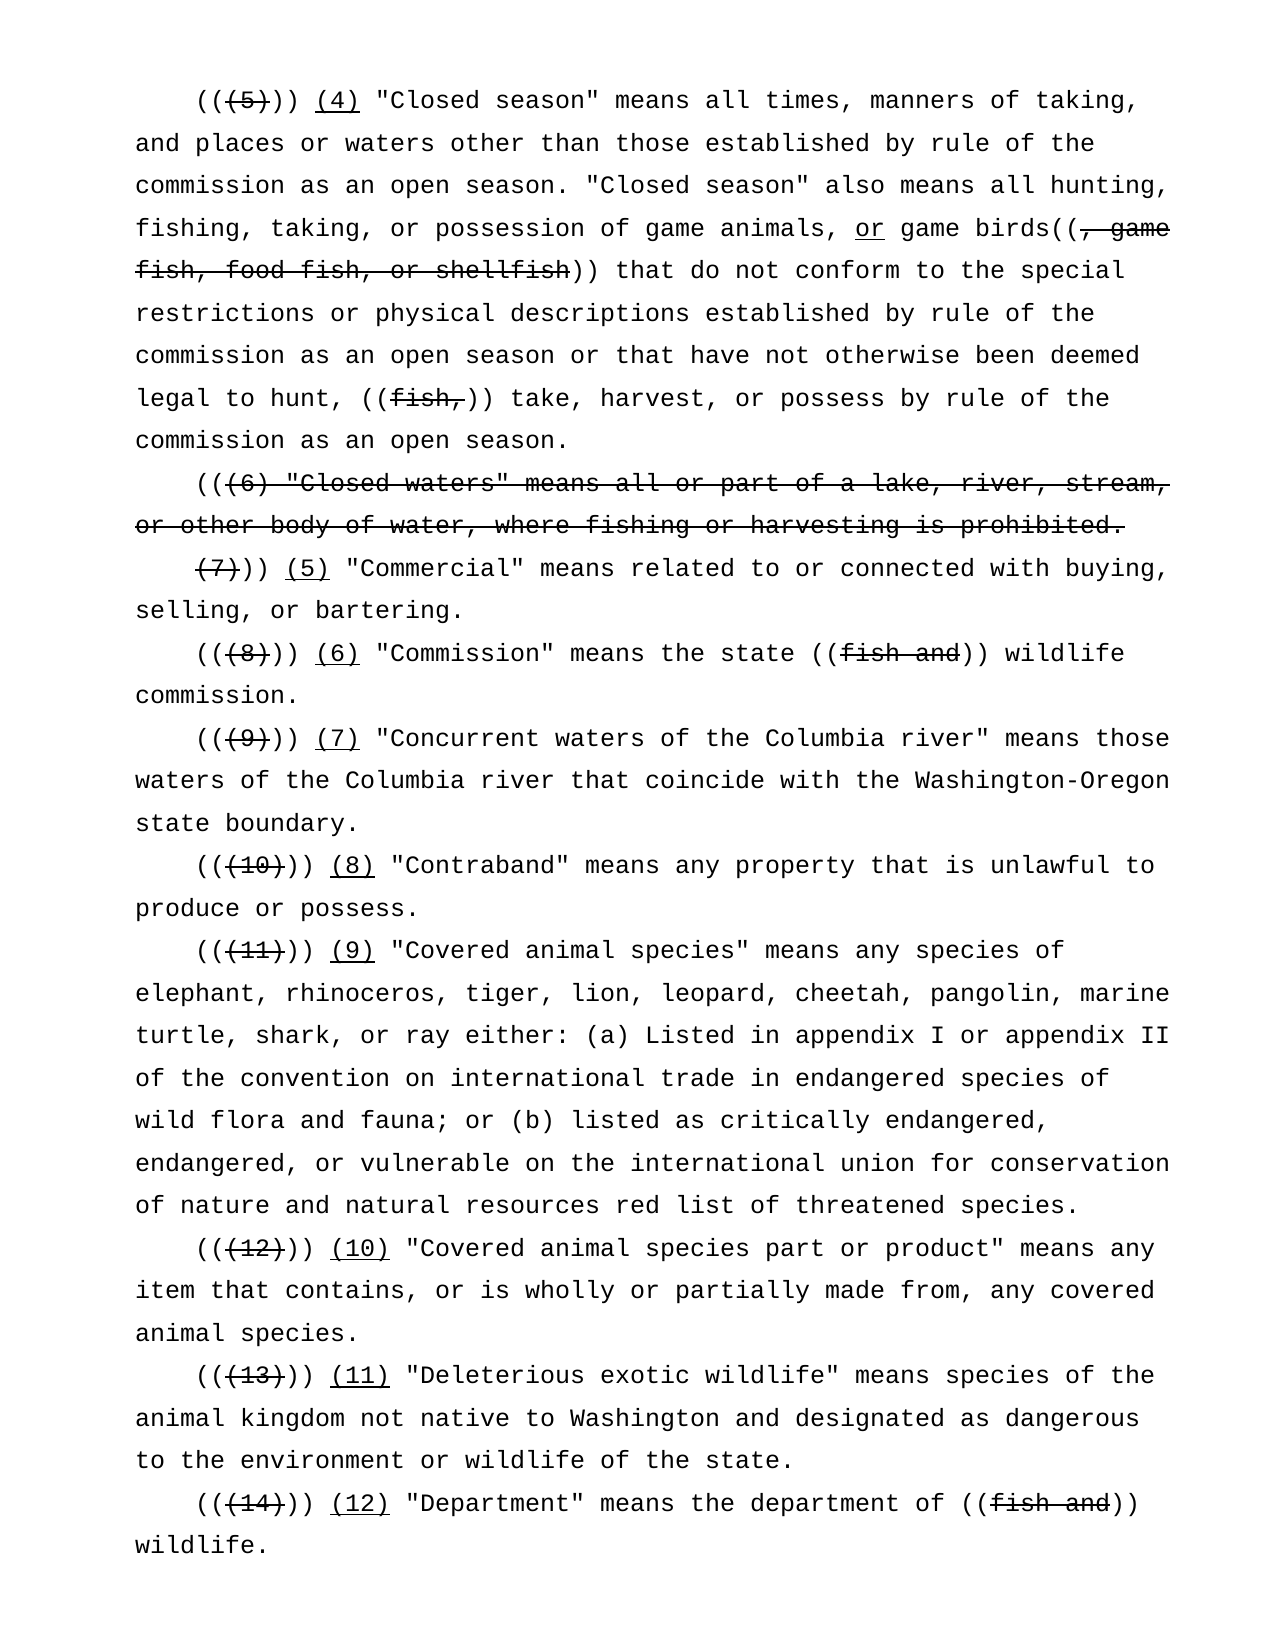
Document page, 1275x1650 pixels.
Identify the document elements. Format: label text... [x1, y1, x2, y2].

text (((6) "Closed waters" means all or part of a lake, river, stream, or other body of water, where fishing or harvesting is prohibited. [135, 457, 1170, 542]
text (((8))) (6) "Commission" means the state ((fish and)) wildlife commission. [135, 627, 1170, 712]
text (((14))) (12) "Department" means the department of ((fish and)) wildlife. [135, 1477, 1170, 1562]
text (((12))) (10) "Covered animal species part or product" means any item that contains, or is wholly or partially made from, any covered animal species. [135, 1222, 1170, 1350]
text (((10))) (8) "Contraband" means any property that is unlawful to produce or possess. [135, 840, 1170, 925]
text (((9))) (7) "Concurrent waters of the Columbia river" means those waters of the Columbia river that coincide with the Washington-Oregon state boundary. [135, 712, 1170, 840]
text (7))) (5) "Commercial" means related to or connected with buying, selling, or bartering. [135, 542, 1170, 627]
text (((13))) (11) "Deleterious exotic wildlife" means species of the animal kingdom not native to Washington and designated as dangerous to the environment or wildlife of the state. [135, 1350, 1170, 1477]
text (((5))) (4) "Closed season" means all times, manners of taking, and places or waters other than those established by rule of the commission as an open season. "Closed season" also means all hunting, fishing, taking, or possession of game animals, or game birds((, game fish, food fish, or shellfish)) that do not conform to the special restrictions or physical descriptions established by rule of the commission as an open season or that have not otherwise been deemed legal to hunt, ((fish,)) take, harvest, or possess by rule of the commission as an open season. [135, 75, 1170, 457]
text (((11))) (9) "Covered animal species" means any species of elephant, rhinoceros, tiger, lion, leopard, cheetah, pangolin, marine turtle, shark, or ray either: (a) Listed in appendix I or appendix II of the convention on international trade in endangered species of wild flora and fauna; or (b) listed as critically endangered, endangered, or vulnerable on the international union for conservation of nature and natural resources red list of threatened species. [135, 925, 1170, 1222]
